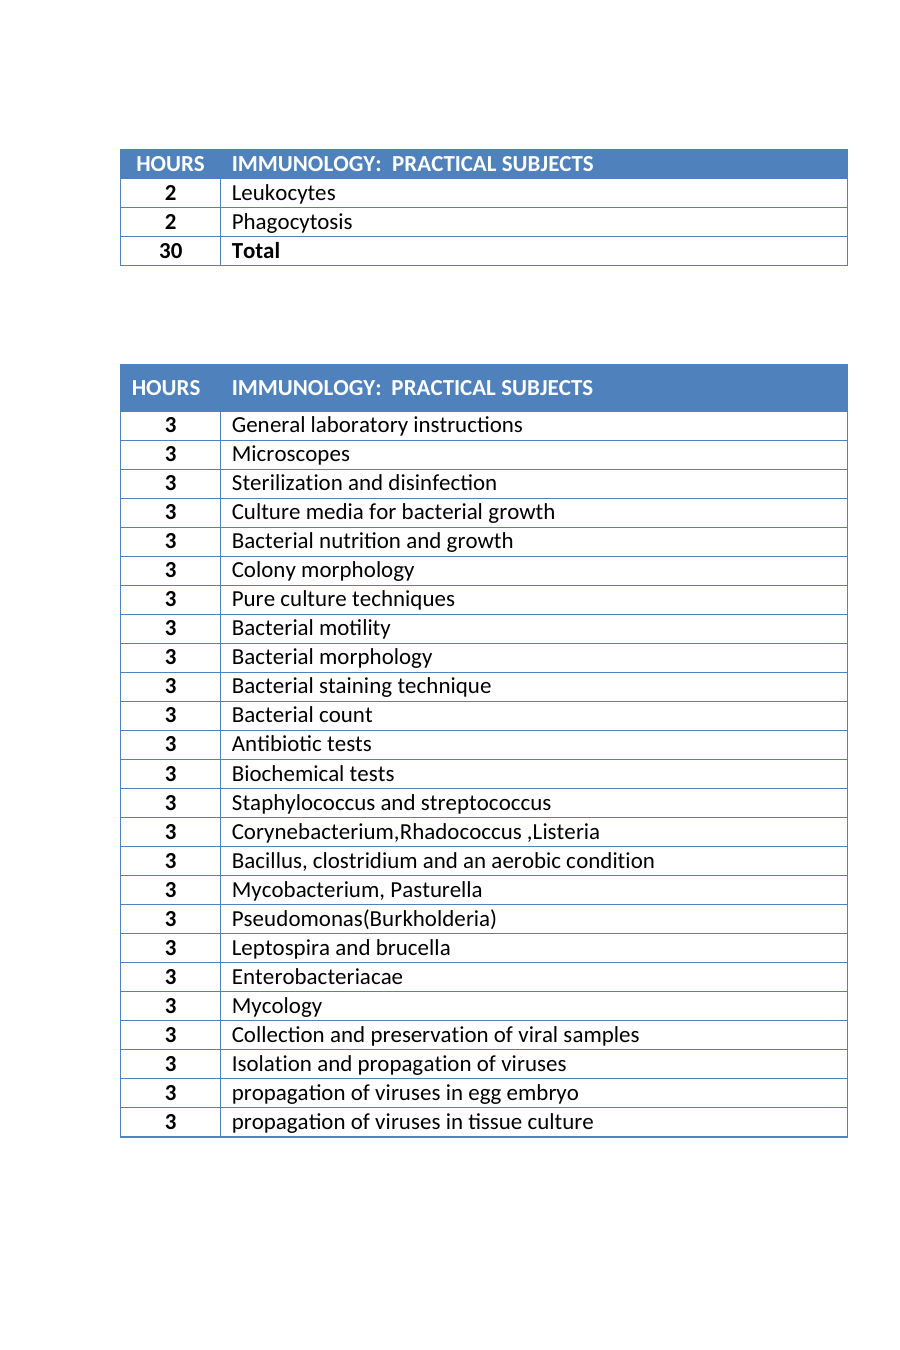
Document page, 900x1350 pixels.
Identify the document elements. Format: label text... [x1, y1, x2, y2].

table_cell 3 [121, 934, 220, 962]
table_cell Microscopes [221, 441, 847, 469]
table_cell 3 [121, 847, 220, 875]
table_cell Collection and preservation of viral samples [221, 1021, 847, 1049]
table_cell 3 [121, 702, 220, 730]
table_cell 3 [121, 992, 220, 1020]
table_cell Pure culture techniques [221, 586, 847, 614]
table_cell Sterilization and disinfection [221, 470, 847, 498]
table_header HOURS [121, 365, 220, 411]
table_cell 3 [121, 876, 220, 904]
table_cell 3 [121, 789, 220, 817]
table_cell 3 [121, 673, 220, 701]
table_cell Bacterial nutrition and growth [221, 528, 847, 556]
table_cell 3 [121, 1108, 220, 1136]
table_cell Bacillus, clostridium and an aerobic condition [221, 847, 847, 875]
table_cell Mycobacterium, Pasturella [221, 876, 847, 904]
table_cell 3 [121, 731, 220, 759]
table_cell Leptospira and brucella [221, 934, 847, 962]
table_cell 2 [121, 179, 220, 207]
table_cell General laboratory instructions [221, 412, 847, 439]
table_cell 30 [121, 237, 220, 265]
table_cell Corynebacterium,Rhadococcus ,Listeria [221, 818, 847, 846]
table_cell Bacterial count [221, 702, 847, 730]
table_cell Phagocytosis [221, 208, 847, 236]
table_cell 3 [121, 1050, 220, 1078]
table_cell 3 [121, 644, 220, 672]
table_cell 3 [121, 557, 220, 585]
table_cell 3 [121, 1021, 220, 1049]
table_cell 3 [121, 470, 220, 498]
table_header IMMUNOLOGY: PRACTICAL SUBJECTS [221, 150, 847, 178]
table_cell Colony morphology [221, 557, 847, 585]
table_cell 3 [121, 499, 220, 527]
table_cell Leukocytes [221, 179, 847, 207]
table_header IMMUNOLOGY: PRACTICAL SUBJECTS [221, 365, 847, 411]
table_cell 3 [121, 818, 220, 846]
table_cell Mycology [221, 992, 847, 1020]
table_cell 3 [121, 760, 220, 788]
table_cell 3 [121, 586, 220, 614]
table_cell Total [221, 237, 847, 265]
table_cell 2 [121, 208, 220, 236]
table_cell Pseudomonas(Burkholderia) [221, 905, 847, 933]
table_cell propagation of viruses in tissue culture [221, 1108, 847, 1136]
table_cell Bacterial morphology [221, 644, 847, 672]
table_cell Biochemical tests [221, 760, 847, 788]
table_cell Staphylococcus and streptococcus [221, 789, 847, 817]
table_cell propagation of viruses in egg embryo [221, 1079, 847, 1107]
table_cell 3 [121, 528, 220, 556]
table_cell Bacterial staining technique [221, 673, 847, 701]
table_cell 3 [121, 905, 220, 933]
table_cell 3 [121, 1079, 220, 1107]
table_cell Culture media for bacterial growth [221, 499, 847, 527]
table_cell 3 [121, 963, 220, 991]
table_cell Isolation and propagation of viruses [221, 1050, 847, 1078]
table_cell Enterobacteriacae [221, 963, 847, 991]
table_cell 3 [121, 412, 220, 439]
table_cell Antibiotic tests [221, 731, 847, 759]
table_cell Bacterial motility [221, 615, 847, 643]
table_header HOURS [121, 150, 220, 178]
table_cell 3 [121, 615, 220, 643]
table_cell 3 [121, 441, 220, 469]
